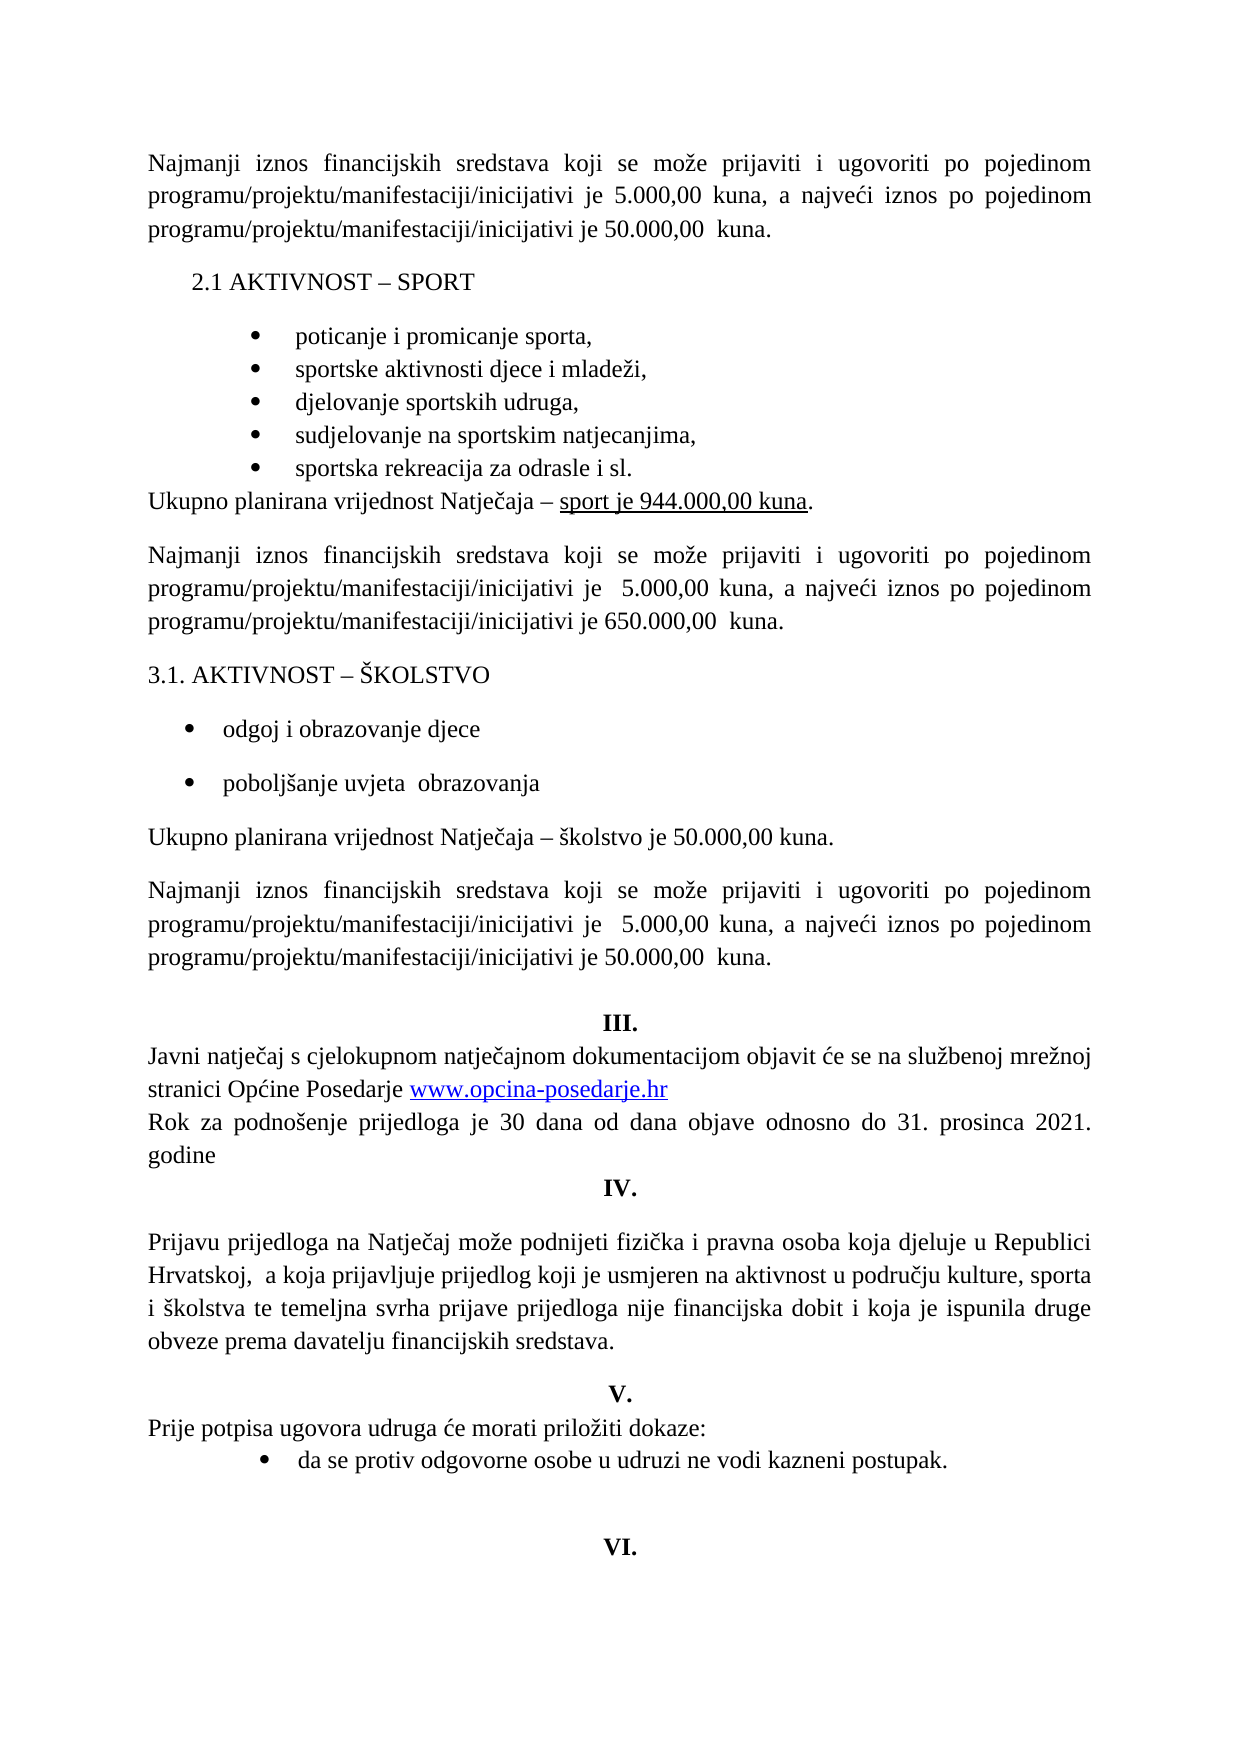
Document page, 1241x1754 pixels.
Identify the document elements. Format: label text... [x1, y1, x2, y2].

text Najmanji iznos financijskih sredstava koji se može prijaviti i ugovoriti po pojedinom programu/projektu/manifestaciji/inicijativi je 5.000,00 kuna, a najveći iznos po pojedinom programu/projektu/manifestaciji/inicijativi je 650.000,00 kuna. [148, 540, 1093, 635]
list poboljšanje uvjeta obrazovanja [185, 768, 1093, 797]
list sudjelovanje na sportskim natjecanjima, [251, 420, 1093, 449]
list Rok za podnošenje prijedloga je 30 dana od dana objave odnosno do 31. prosinca 2021. godine [148, 1107, 1093, 1168]
text 3.1. AKTIVNOST – ŠKOLSTVO [148, 660, 1093, 689]
text Ukupno planirana vrijednost Natječaja – sport je 944.000,00 kuna. [148, 486, 1093, 515]
list V. [148, 1379, 1093, 1408]
text Ukupno planirana vrijednost Natječaja – školstvo je 50.000,00 kuna. [148, 822, 1093, 851]
list Prije potpisa ugovora udruga će morati priložiti dokaze: [148, 1413, 1093, 1441]
text IV. [148, 1173, 1093, 1202]
list sportske aktivnosti djece i mladeži, [251, 354, 1093, 383]
text Najmanji iznos financijskih sredstava koji se može prijaviti i ugovoriti po pojedinom programu/projektu/manifestaciji/inicijativi je 5.000,00 kuna, a najveći iznos po pojedinom programu/projektu/manifestaciji/inicijativi je 50.000,00 kuna. [148, 148, 1093, 242]
list odgoj i obrazovanje djece [185, 714, 1093, 743]
list Javni natječaj s cjelokupnom natječajnom dokumentacijom objavit će se na službenoj mrežnoj stranici Općine Posedarje www.opcina-posedarje.hr [148, 1041, 1093, 1102]
text Prijavu prijedloga na Natječaj može podnijeti fizička i pravna osoba koja djeluje u Republici Hrvatskoj, a koja prijavljuje prijedlog koji je usmjeren na aktivnost u području kulture, sporta i školstva te temeljna svrha prijave prijedloga nije financijska dobit i koja je ispunila druge obveze prema davatelju financijskih sredstava. [148, 1227, 1093, 1354]
list sportska rekreacija za odrasle i sl. [251, 453, 1093, 482]
text 2.1 AKTIVNOST – SPORT [148, 267, 1093, 296]
list poticanje i promicanje sporta, [251, 321, 1093, 350]
list III. [148, 1008, 1093, 1036]
text VI. [148, 1532, 1093, 1561]
list da se protiv odgovorne osobe u udruzi ne vodi kazneni postupak. [260, 1446, 1093, 1474]
list djelovanje sportskih udruga, [251, 387, 1093, 416]
list Najmanji iznos financijskih sredstava koji se može prijaviti i ugovoriti po pojedinom programu/projektu/manifestaciji/inicijativi je 5.000,00 kuna, a najveći iznos po pojedinom programu/projektu/manifestaciji/inicijativi je 50.000,00 kuna. [148, 876, 1093, 970]
